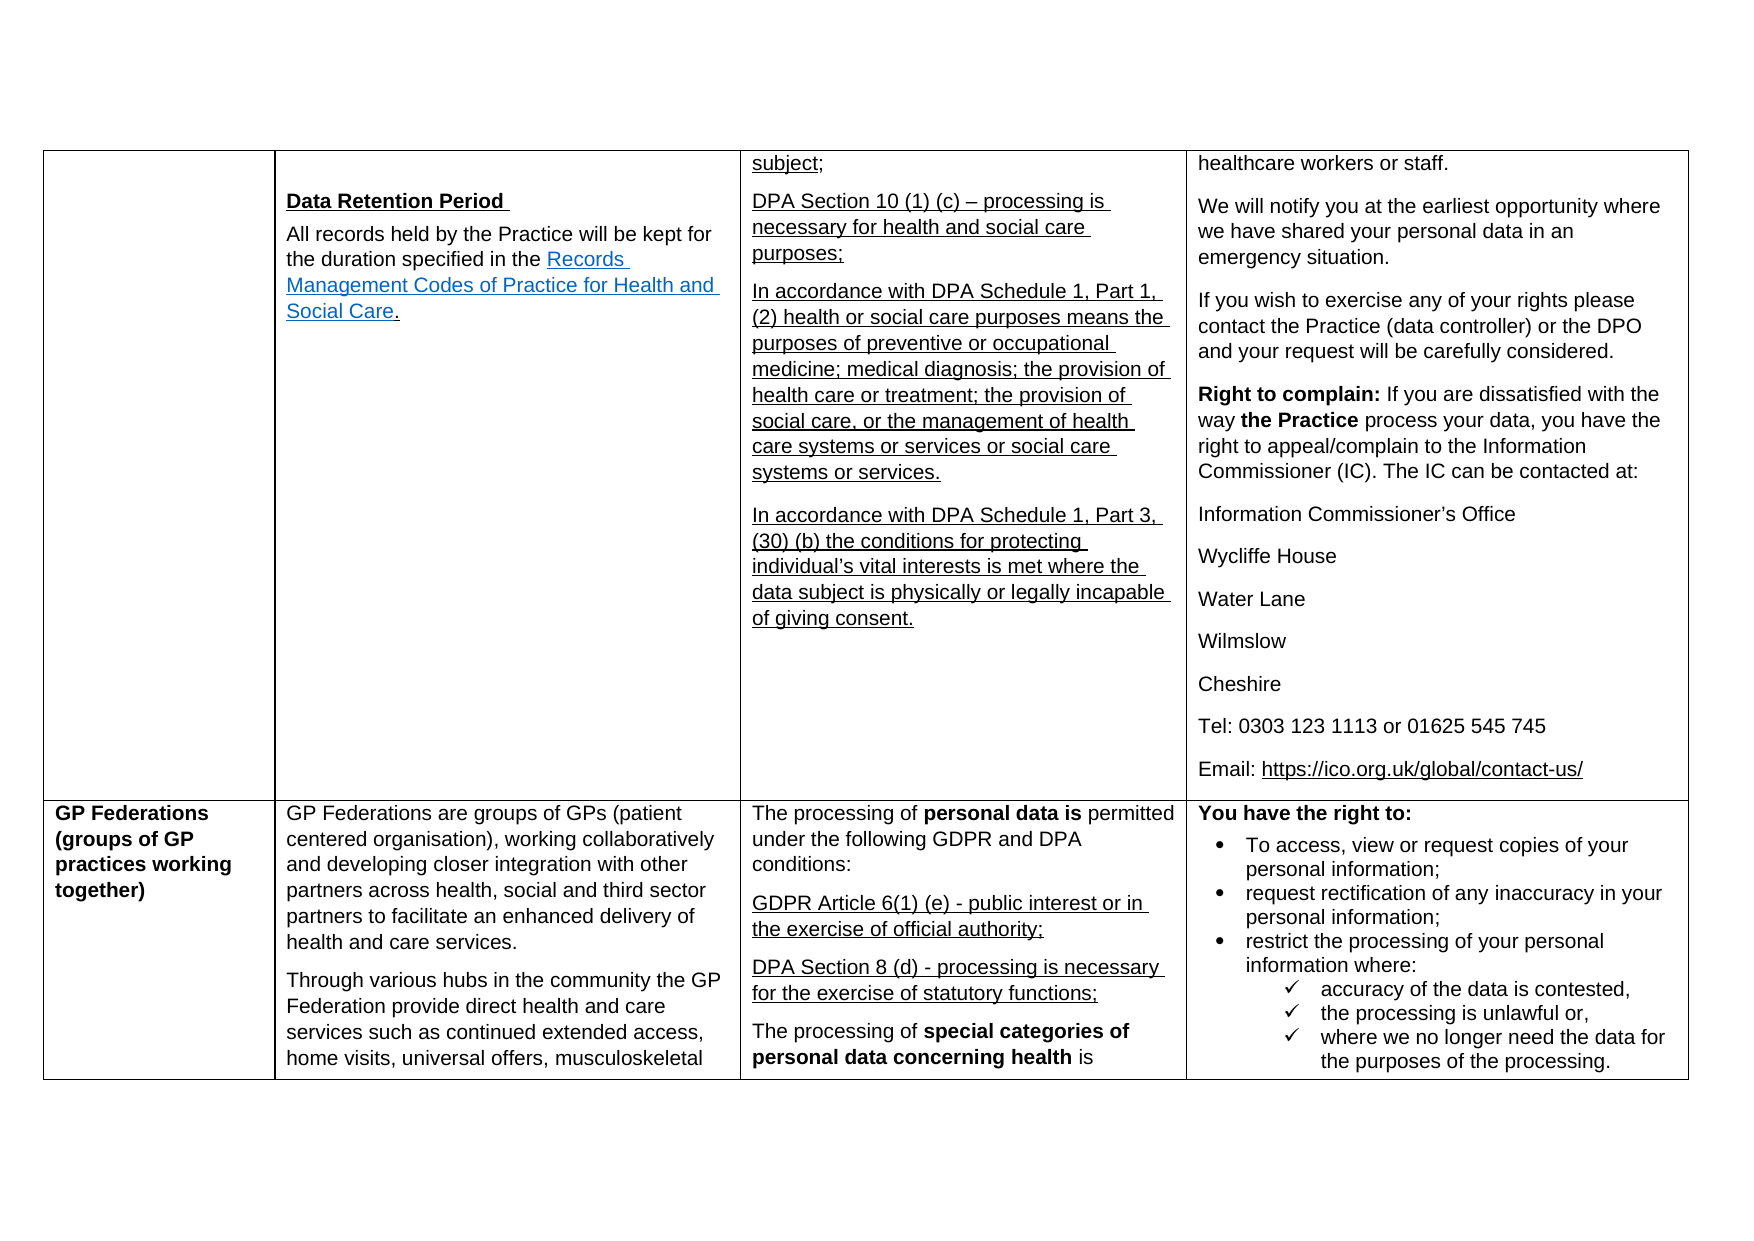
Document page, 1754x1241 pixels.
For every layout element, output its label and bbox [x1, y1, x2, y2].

table_cell [44, 151, 274, 799]
table_cell [276, 151, 740, 799]
table_cell [1187, 151, 1688, 799]
table_cell [1187, 801, 1688, 1079]
table_cell [44, 801, 274, 1079]
table_cell [741, 801, 1186, 1079]
table_cell [276, 801, 740, 1079]
table_cell [741, 151, 1186, 799]
